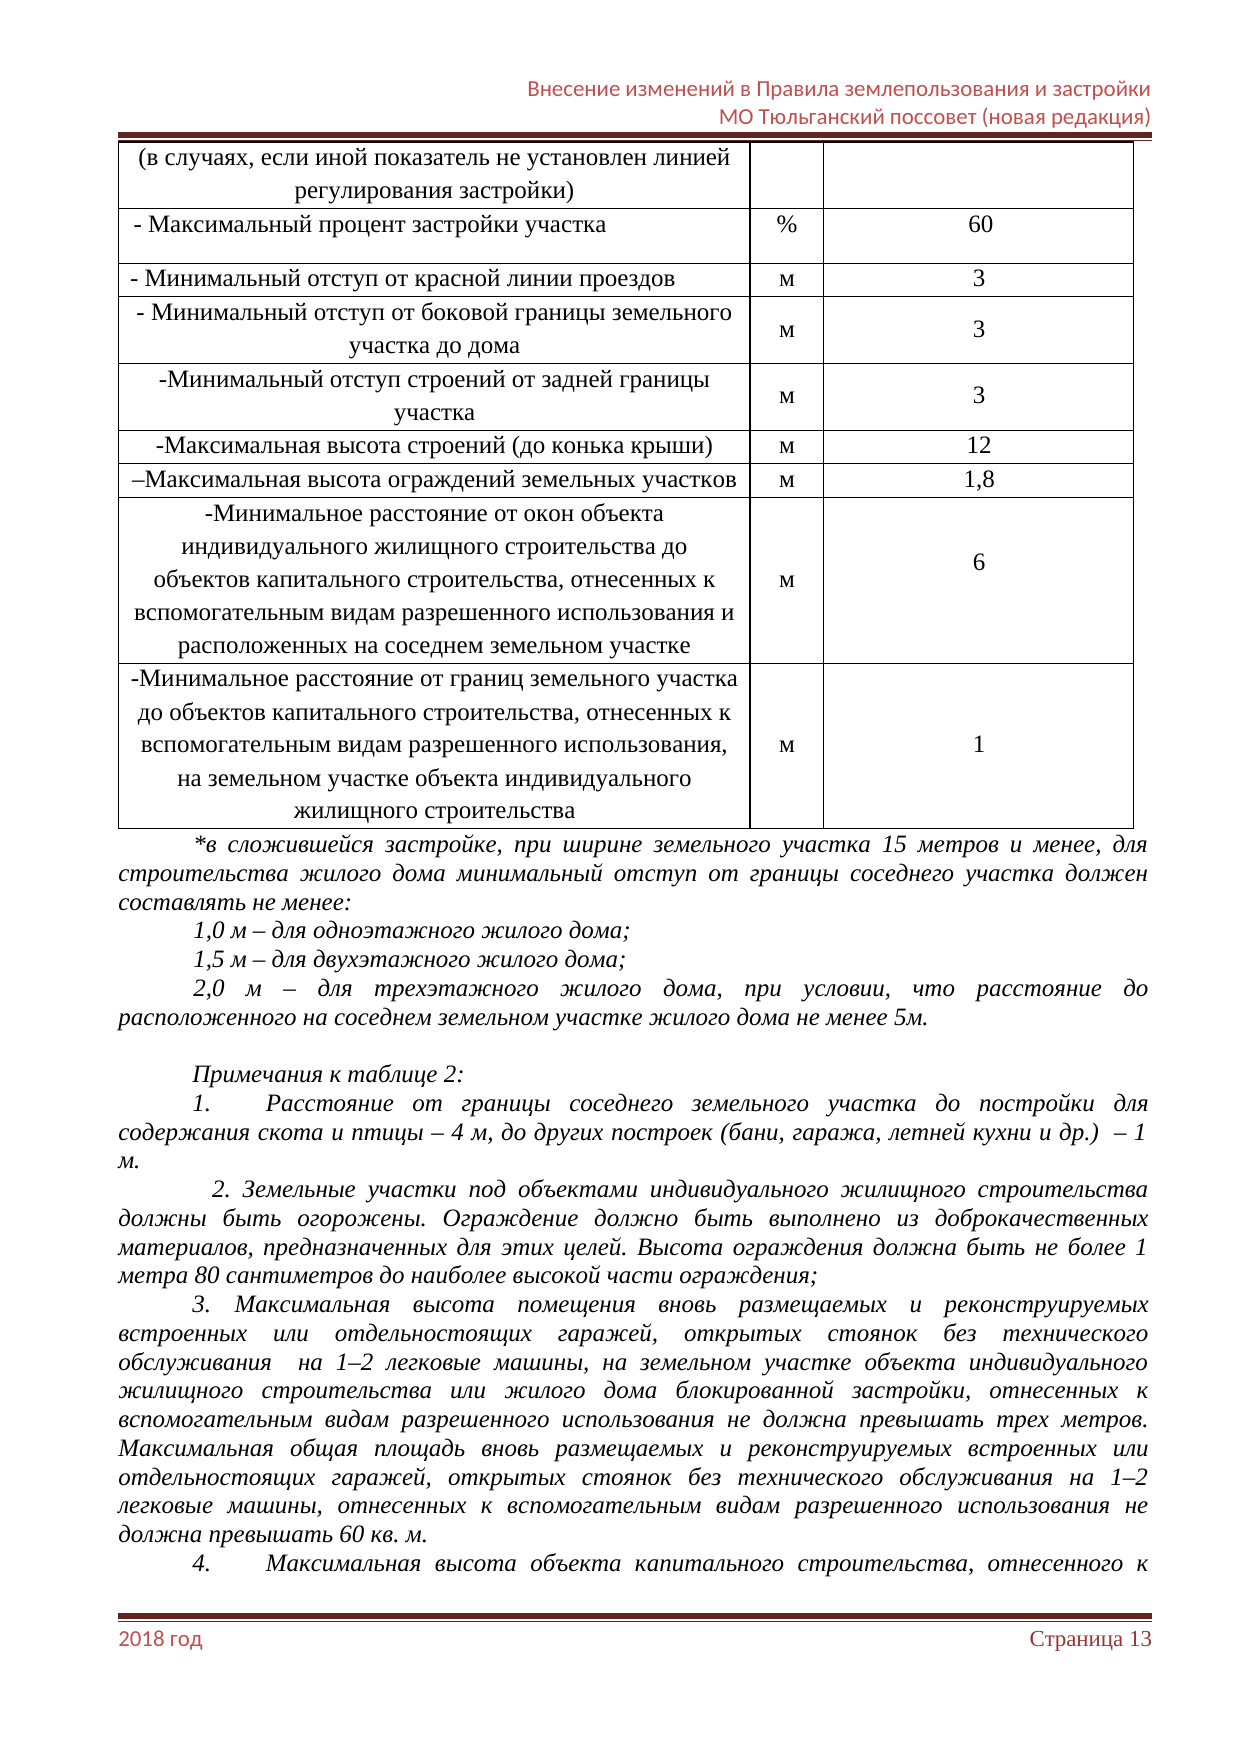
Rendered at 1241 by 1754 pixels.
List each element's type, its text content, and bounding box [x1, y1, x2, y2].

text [118, 1548, 1152, 1577]
table_cell 3 [824, 364, 1133, 429]
text 1,5 м – для двухэтажного жилого дома; [118, 944, 1152, 973]
table_cell -Максимальная высота строений (до конька крыши) [119, 431, 749, 463]
table_cell м [751, 364, 823, 429]
table_cell м [751, 143, 823, 208]
table_cell м [751, 431, 823, 463]
table_cell 1 [824, 664, 1133, 828]
table_cell 60 [824, 209, 1133, 262]
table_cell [119, 143, 749, 208]
table_cell м [751, 664, 823, 828]
text 2,0 м – для трехэтажного жилого дома, при условии, что расстояние до расположенного на соседнем земельном участке жилого дома не менее 5м. [118, 973, 1152, 1031]
table_cell - Минимальный отступ от боковой границы земельного участка до дома [119, 297, 749, 363]
text Примечания к таблице 2: [118, 1059, 1152, 1088]
table_cell м [751, 297, 823, 363]
text 1,0 м – для одноэтажного жилого дома; [118, 916, 1152, 944]
table_cell 3 [824, 297, 1133, 363]
table_cell –Максимальная высота ограждений земельных участков [119, 464, 749, 497]
table_cell - Минимальный отступ от красной линии проездов [119, 264, 749, 296]
table_cell 1,8 [824, 464, 1133, 497]
table_cell -Минимальное расстояние от границ земельного участка до объектов капитального строительства, отнесенных к вспомогательным видам разрешенного использования, на земельном участке объекта индивидуального жилищного строительства [119, 664, 749, 828]
table_cell % [751, 209, 823, 262]
table_cell 6 [824, 498, 1133, 662]
table_cell -Минимальный отступ строений от задней границы участка [119, 364, 749, 429]
table_cell 5 [824, 143, 1133, 208]
table_cell м [751, 264, 823, 296]
text 2. Земельные участки под объектами индивидуального жилищного строительства должны быть огорожены. Ограждение должно быть выполнено из доброкачественных материалов, предназначенных для этих целей. Высота ограждения должна быть не более 1 метра 80 сантиметров до наиболее высокой части ограждения; [118, 1174, 1152, 1289]
table_cell м [751, 464, 823, 497]
list Расстояние от границы соседнего земельного участка до постройки для содержания скота и птицы – 4 м, до других построек (бани, гаража, летней кухни и др.) – 1 м. [118, 1088, 1152, 1174]
table_cell м [751, 498, 823, 662]
text 3. Максимальная высота помещения вновь размещаемых и реконструируемых встроенных или отдельностоящих гаражей, открытых стоянок без технического обслуживания на 1–2 легковые машины, на земельном участке объекта индивидуального жилищного строительства или жилого дома блокированной застройки, отнесенных к вспомогательным видам разрешенного использования не должна превышать трех метров. Максимальная общая площадь вновь размещаемых и реконструируемых встроенных или отдельностоящих гаражей, открытых стоянок без технического обслуживания на 1–2 легковые машины, отнесенных к вспомогательным видам разрешенного использования не должна превышать 60 кв. м. [118, 1289, 1152, 1548]
table_cell - Максимальный процент застройки участка [119, 209, 749, 262]
text *в сложившейся застройке, при ширине земельного участка 15 метров и менее, для строительства жилого дома минимальный отступ от границы соседнего участка должен составлять не менее: [118, 829, 1152, 916]
table_cell 3 [824, 264, 1133, 296]
table_cell 12 [824, 431, 1133, 463]
table_cell -Минимальное расстояние от окон объекта индивидуального жилищного строительства до объектов капитального строительства, отнесенных к вспомогательным видам разрешенного использования и расположенных на соседнем земельном участке [119, 498, 749, 662]
